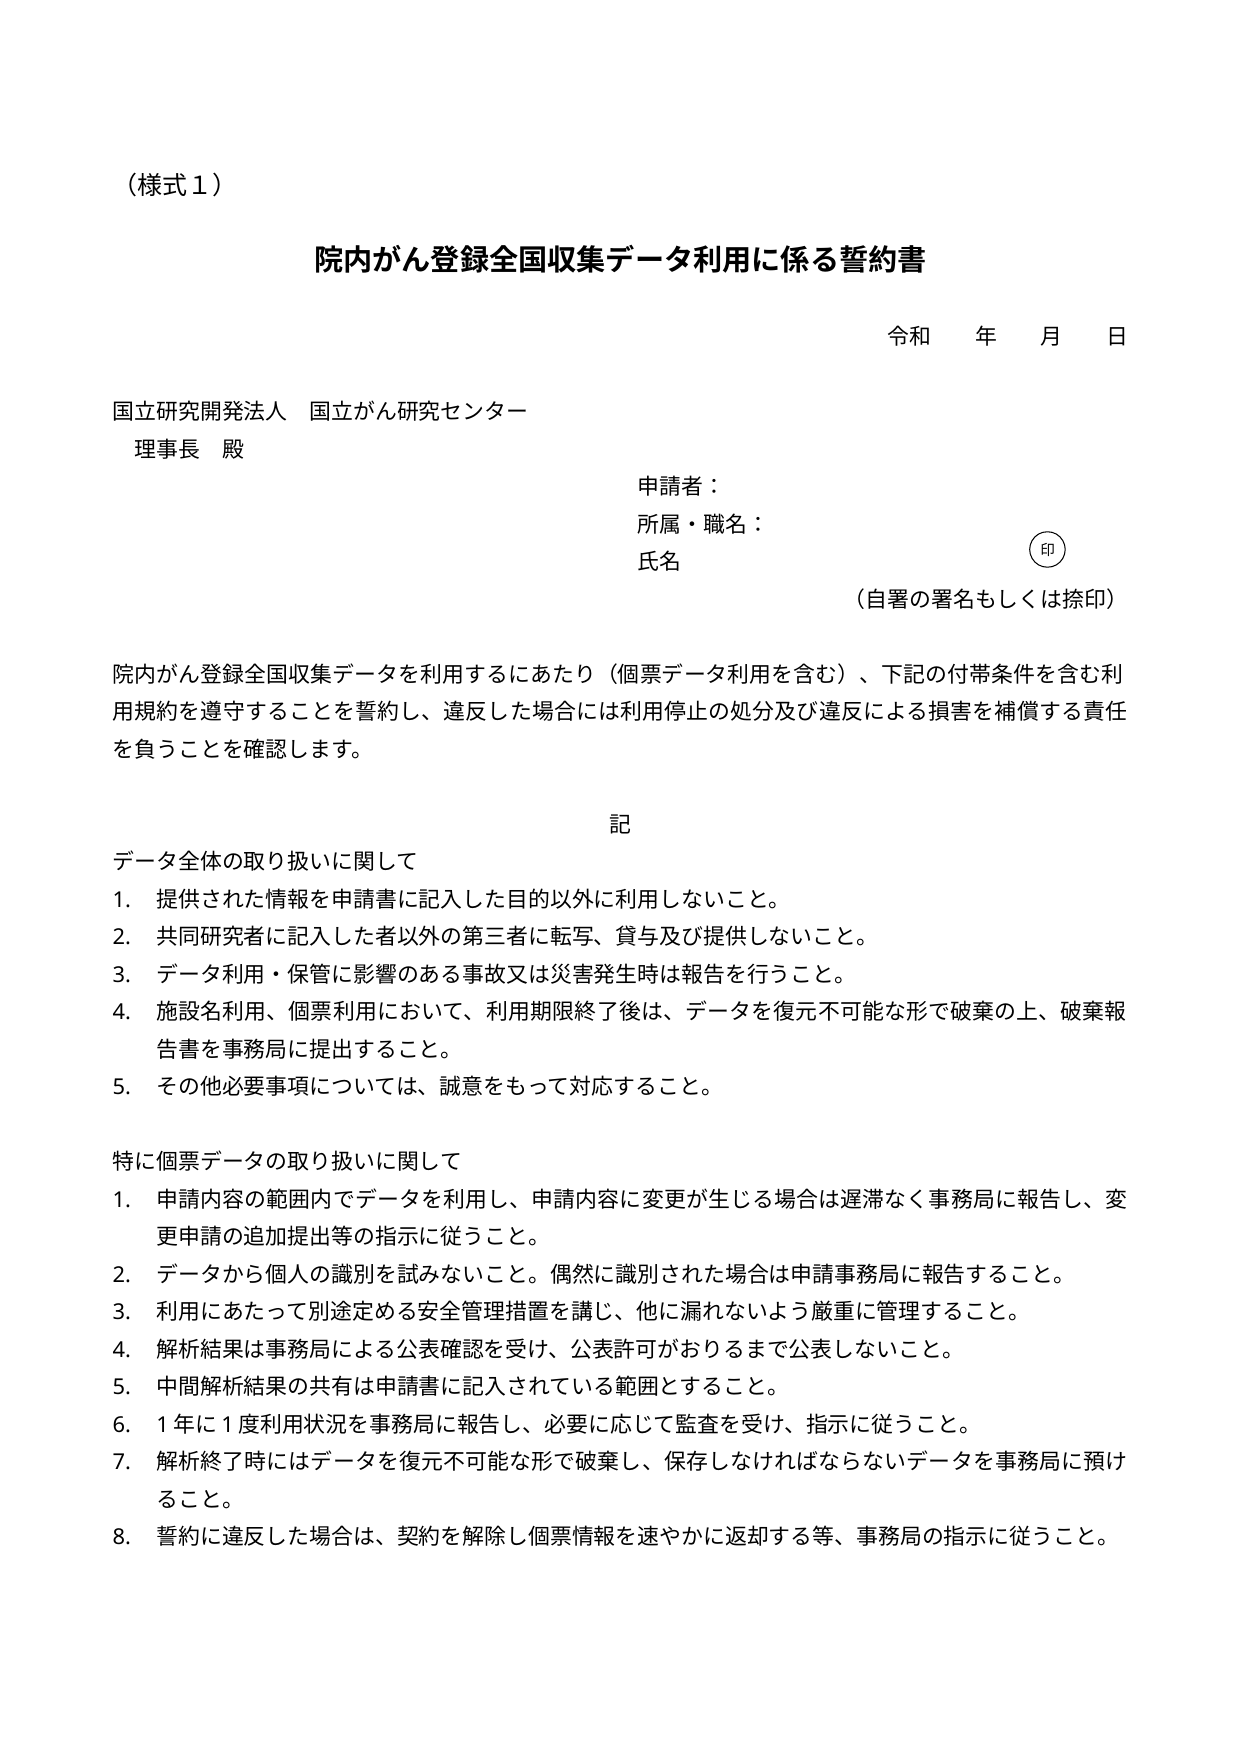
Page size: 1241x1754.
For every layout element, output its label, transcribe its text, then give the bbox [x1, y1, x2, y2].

text （様式１） [112, 164, 1128, 202]
list 共同研究者に記入した者以外の第三者に転写、貸与及び提供しないこと。 [112, 916, 1128, 954]
text 院内がん登録全国収集データを利用するにあたり（個票データ利用を含む）、下記の付帯条件を含む利用規約を遵守することを誓約し、違反した場合には利用停止の処分及び違反による損害を補償する責任を負うことを確認します。 [112, 654, 1128, 766]
list データ利用・保管に影響のある事故又は災害発生時は報告を行うこと。 [112, 954, 1128, 991]
list 利用にあたって別途定める安全管理措置を講じ、他に漏れないよう厳重に管理すること。 [112, 1291, 1128, 1329]
list データから個人の識別を試みないこと。偶然に識別された場合は申請事務局に報告すること。 [112, 1254, 1128, 1291]
list 解析終了時にはデータを復元不可能な形で破棄し、保存しなければならないデータを事務局に預けること。 [112, 1441, 1128, 1516]
text 院内がん登録全国収集データ利用に係る誓約書 [112, 220, 1128, 295]
text 申請者： [112, 466, 1128, 504]
text （自署の署名もしくは捺印） [112, 579, 1128, 616]
list 施設名利用、個票利用において、利用期限終了後は、データを復元不可能な形で破棄の上、破棄報告書を事務局に提出すること。 [112, 991, 1128, 1066]
list 解析結果は事務局による公表確認を受け、公表許可がおりるまで公表しないこと。 [112, 1329, 1128, 1366]
text 理事長 殿 [112, 429, 1128, 466]
text 所属・職名： [112, 504, 1128, 541]
list 申請内容の範囲内でデータを利用し、申請内容に変更が生じる場合は遅滞なく事務局に報告し、変更申請の追加提出等の指示に従うこと。 [112, 1179, 1128, 1254]
list 1年に1度利用状況を事務局に報告し、必要に応じて監査を受け、指示に従うこと。 [112, 1404, 1128, 1441]
text 氏名 [112, 541, 1128, 579]
list 誓約に違反した場合は、契約を解除し個票情報を速やかに返却する等、事務局の指示に従うこと。 [112, 1516, 1128, 1554]
text 特に個票データの取り扱いに関して [112, 1141, 1128, 1179]
subtitle 記 [112, 804, 1128, 841]
text データ全体の取り扱いに関して [112, 841, 1128, 879]
list 中間解析結果の共有は申請書に記入されている範囲とすること。 [112, 1366, 1128, 1404]
text 令和 年 月 日 [112, 316, 1128, 354]
text 国立研究開発法人 国立がん研究センター [112, 391, 1128, 429]
list その他必要事項については、誠意をもって対応すること。 [112, 1066, 1128, 1104]
list 提供された情報を申請書に記入した目的以外に利用しないこと。 [112, 879, 1128, 916]
